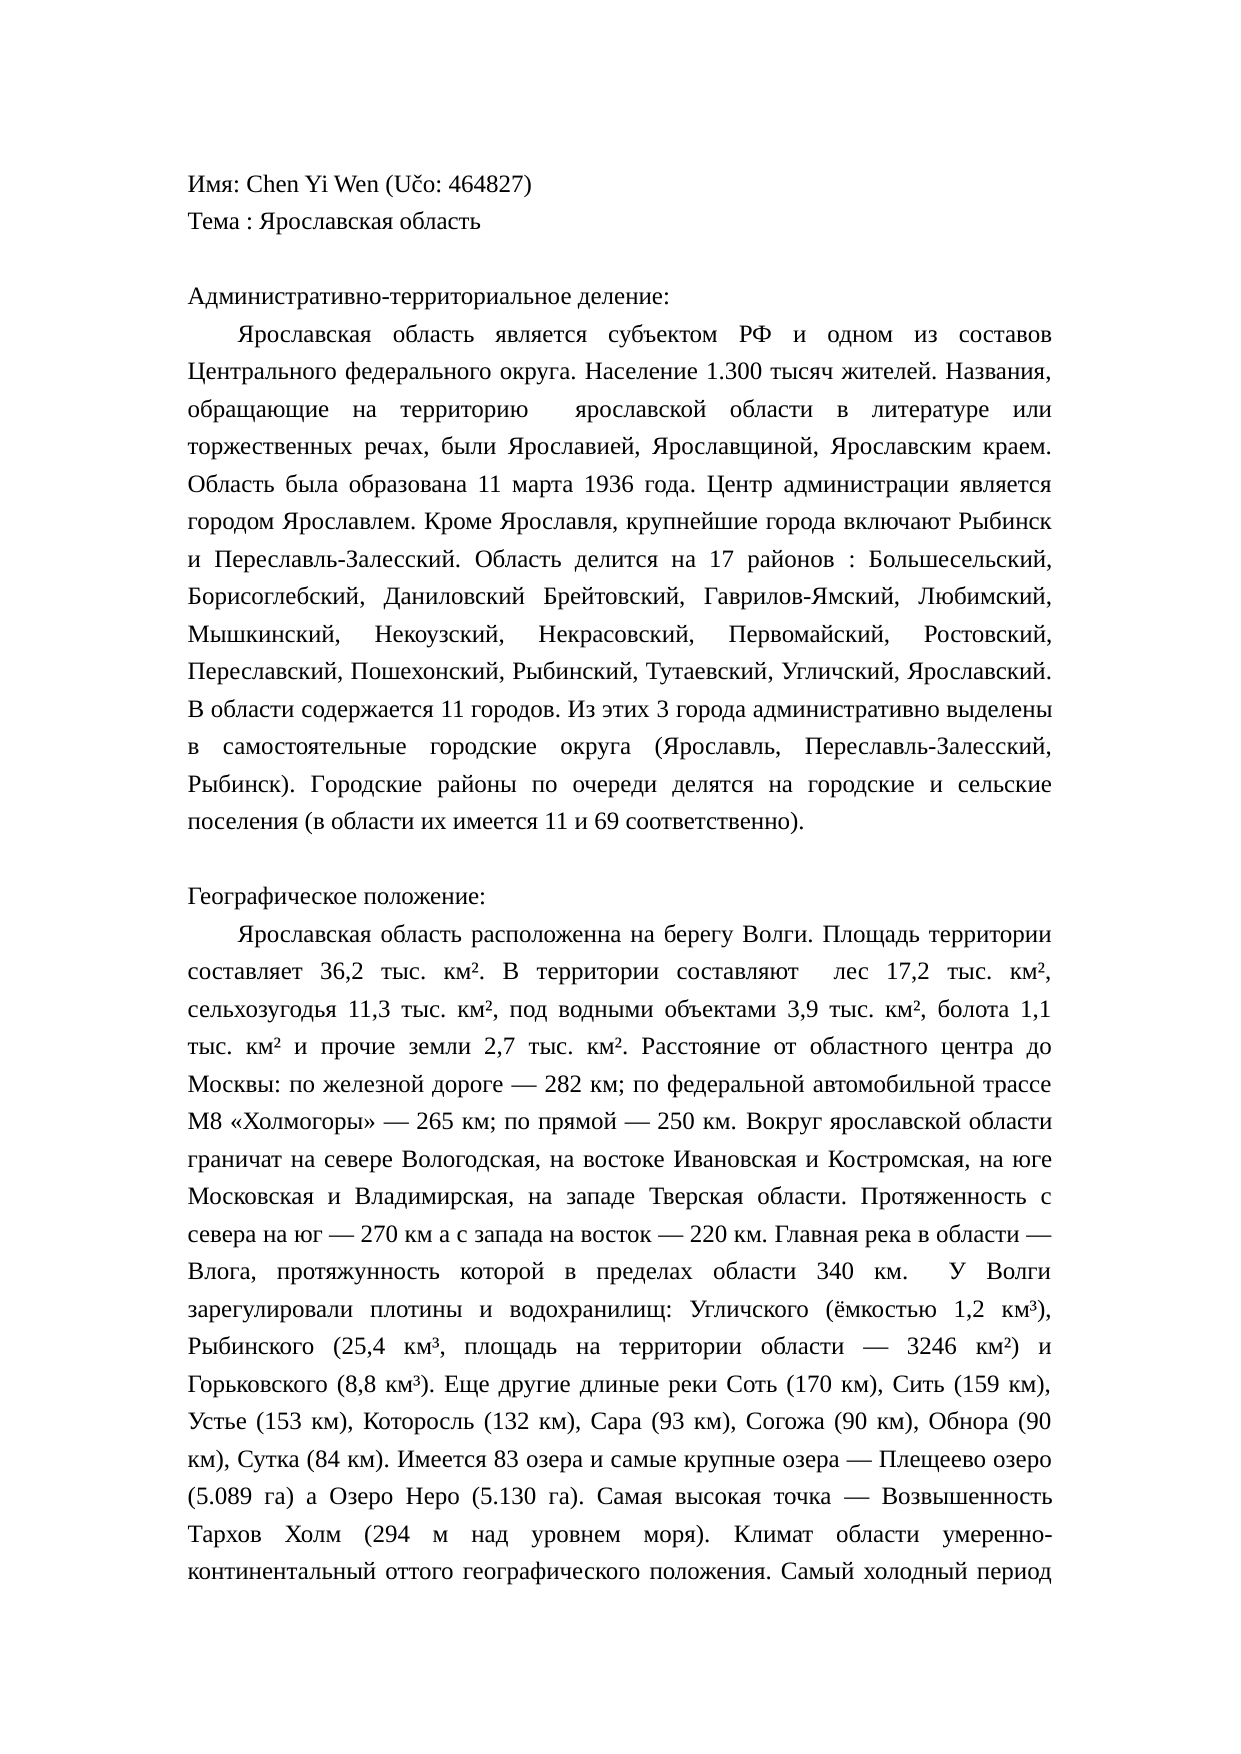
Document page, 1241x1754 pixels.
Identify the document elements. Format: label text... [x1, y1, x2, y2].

text Имя: Chen Yi Wen (Učo: 464827) [187, 164, 1053, 202]
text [187, 914, 1053, 1589]
text Географическое положение: [187, 877, 1053, 914]
text Административно-территориальное деление: [187, 277, 1053, 314]
text Ярославская область является субъектом РФ и одном из составов Центрального федерального округа. Население 1.300 тысяч жителей. Названия, обращающие на территорию ярославской области в литературе или торжественных речах, были Ярославией, Ярославщиной, Ярославским краем. Область была образована 11 марта 1936 года. Центр администрации является городом Ярославлем. Кроме Ярославля, крупнейшие города включают Рыбинск и Переславль-Залесский. Область делится на 17 районов : Большесельский, Борисоглебский, Даниловский Брейтовский, Гаврилов-Ямский, Любимский, Мышкинский, Некоузский, Некрасовский, Первомайский, Ростовский, Переславский, Пошехонский, Рыбинский, Тутаевский, Угличский, Ярославский. В области содержается 11 городов. Из этих 3 города административно выделены в самостоятельные городские округа (Ярославль, Переславль-Залесский, Рыбинск). Городские районы по очереди делятся на городские и сельские поселения (в области их имеется 11 и 69 соответственно). [187, 314, 1053, 839]
text Тема : Ярославская область [187, 202, 1053, 239]
